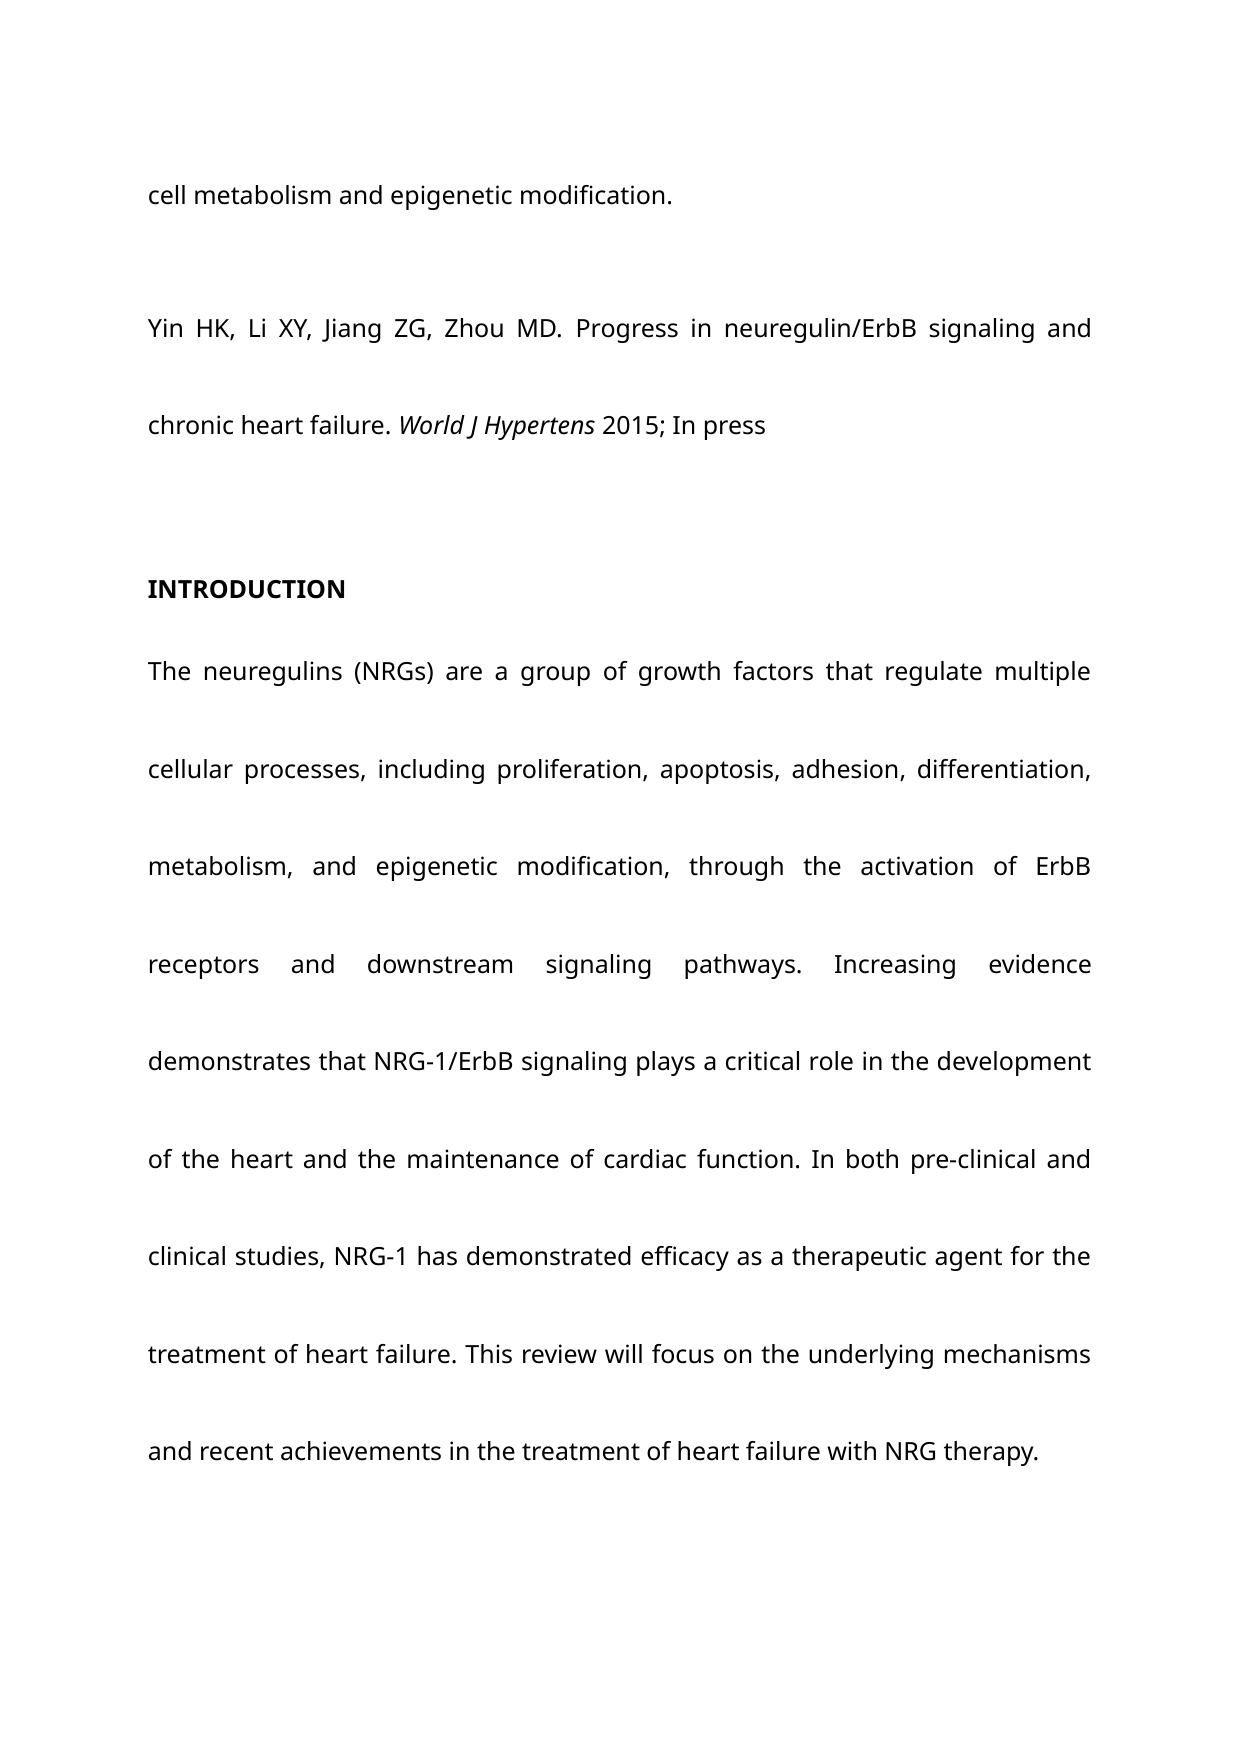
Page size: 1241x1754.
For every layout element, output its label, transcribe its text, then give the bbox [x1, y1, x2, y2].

text The neuregulins (NRGs) are a group of growth factors that regulate multiple cellular processes, including proliferation, apoptosis, adhesion, differentiation, metabolism, and epigenetic modification, through the activation of ErbB receptors and downstream signaling pathways. Increasing evidence demonstrates that NRG-1/ErbB signaling plays a critical role in the development of the heart and the maintenance of cardiac function. In both pre-clinical and clinical studies, NRG-1 has demonstrated efficacy as a therapeutic agent for the treatment of heart failure. This review will focus on the underlying mechanisms and recent achievements in the treatment of heart failure with NRG therapy. [148, 638, 1092, 1483]
text INTRODUCTION [148, 556, 1092, 621]
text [148, 162, 1092, 227]
text Yin HK, Li XY, Jiang ZG, Zhou MD. Progress in neuregulin/ErbB signaling and chronic heart failure. World J Hypertens 2015; In press [148, 295, 1092, 457]
